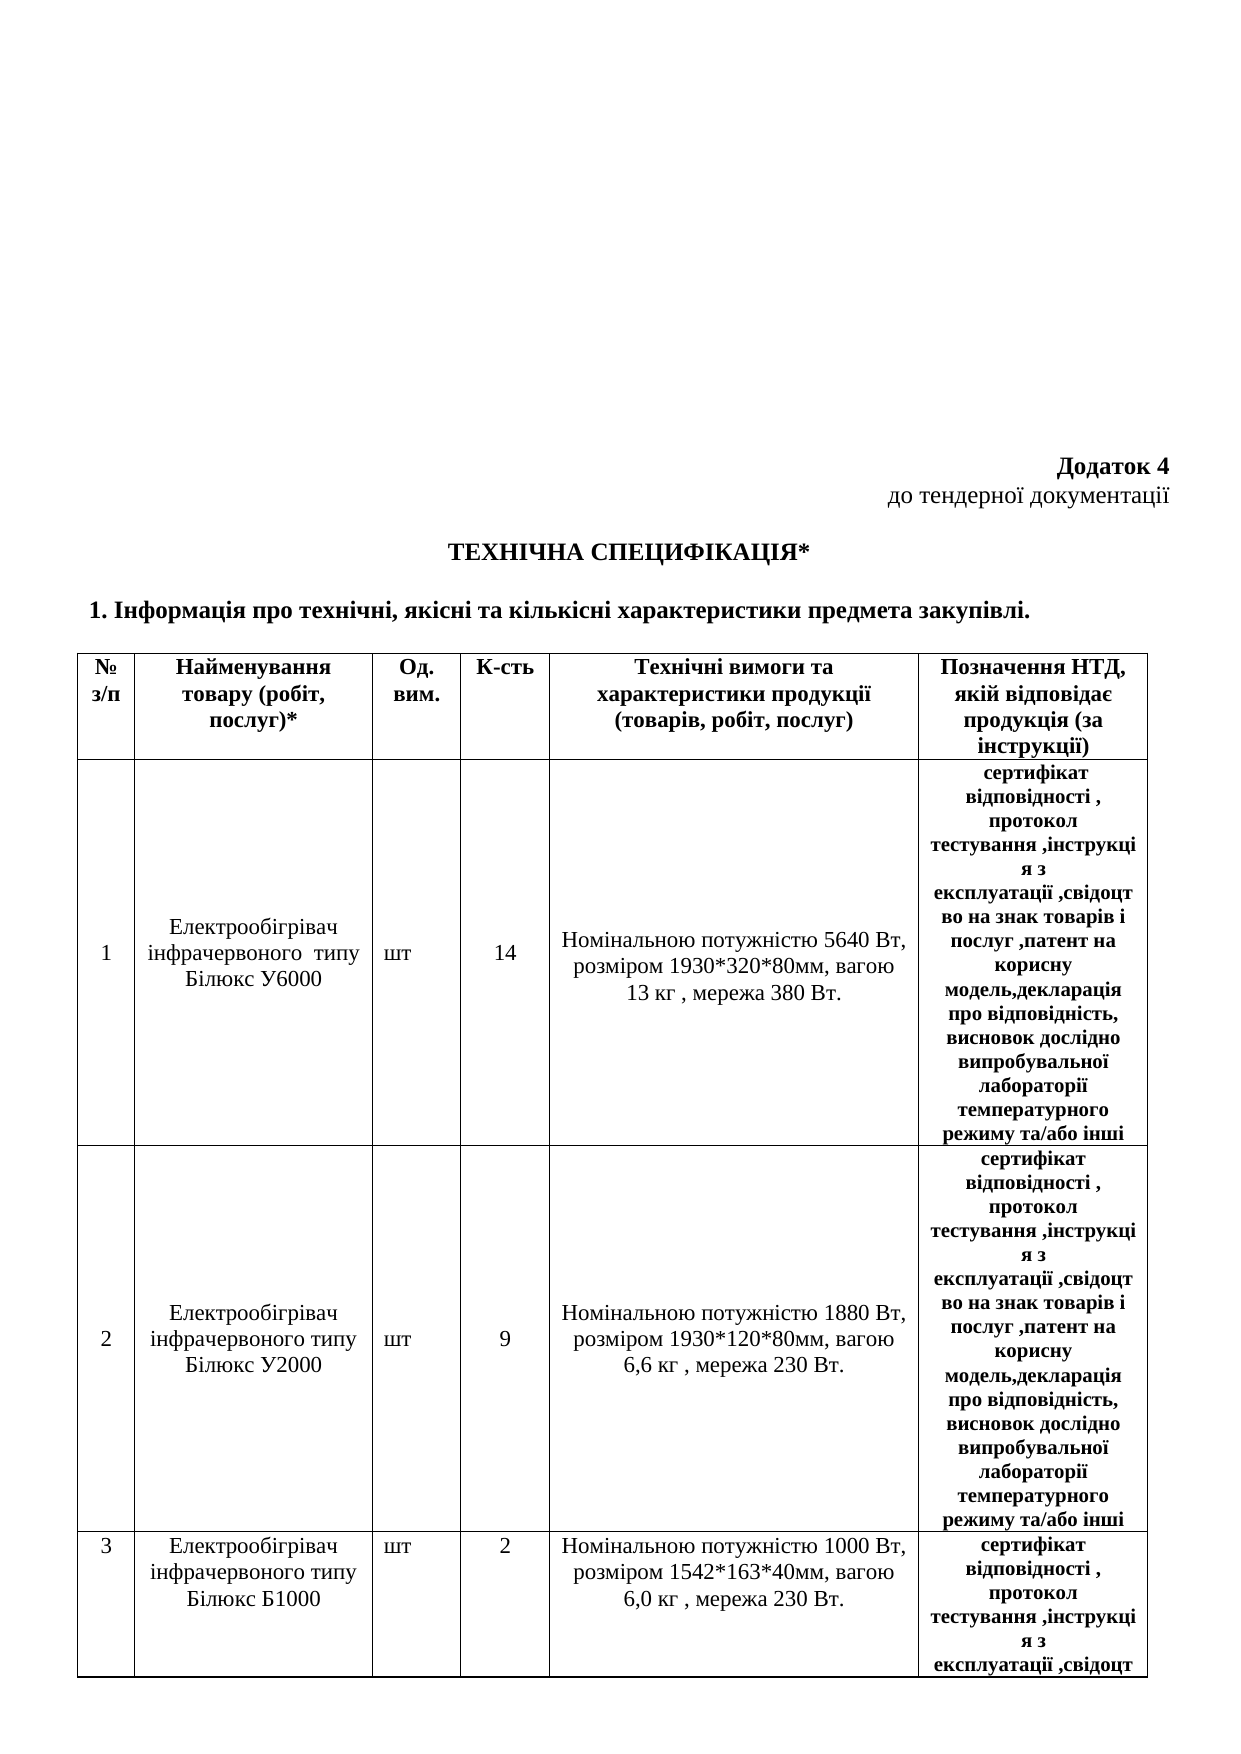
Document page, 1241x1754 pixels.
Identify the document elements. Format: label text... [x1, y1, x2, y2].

text 1. Інформація про технічні, якісні та кількісні характеристики предмета закупівлі. [89, 595, 1169, 624]
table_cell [135, 1532, 372, 1676]
table_header Найменування товару (робіт, послуг)* [135, 654, 372, 759]
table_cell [919, 1532, 1147, 1676]
table_cell 3 [78, 1532, 134, 1676]
table_cell Електрообігрівач інфрачервоного типу Білюкс У6000 [135, 760, 372, 1145]
table_header Од. вим. [373, 654, 460, 759]
table_cell 2 [78, 1146, 134, 1531]
table_cell шт [373, 1146, 460, 1531]
table_cell Електрообігрівач інфрачервоного типу Білюкс У2000 [135, 1146, 372, 1531]
table_cell шт [373, 1532, 460, 1676]
table_header Позначення НТД, якій відповідає продукція (за інструкції) [919, 654, 1147, 759]
text ТЕХНІЧНА СПЕЦИФІКАЦІЯ* [89, 537, 1169, 566]
table_cell Номінальною потужністю 1880 Вт, розміром 1930*120*80мм, вагою 6,6 кг , мережа 230 Вт. [550, 1146, 918, 1531]
text до тендерної документації [89, 480, 1169, 509]
table_header Технічні вимоги та характеристики продукції (товарів, робіт, послуг) [550, 654, 918, 759]
table_header № з/п [78, 654, 134, 759]
table_cell 9 [461, 1146, 549, 1531]
table_cell шт [373, 760, 460, 1145]
table_cell 1 [78, 760, 134, 1145]
table_cell Номінальною потужністю 5640 Вт, розміром 1930*320*80мм, вагою 13 кг , мережа 380 Вт. [550, 760, 918, 1145]
table_cell 2 [461, 1532, 549, 1676]
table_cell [550, 1532, 918, 1676]
table_header К-сть [461, 654, 549, 759]
table_cell 14 [461, 760, 549, 1145]
text Додаток 4 [89, 451, 1169, 480]
